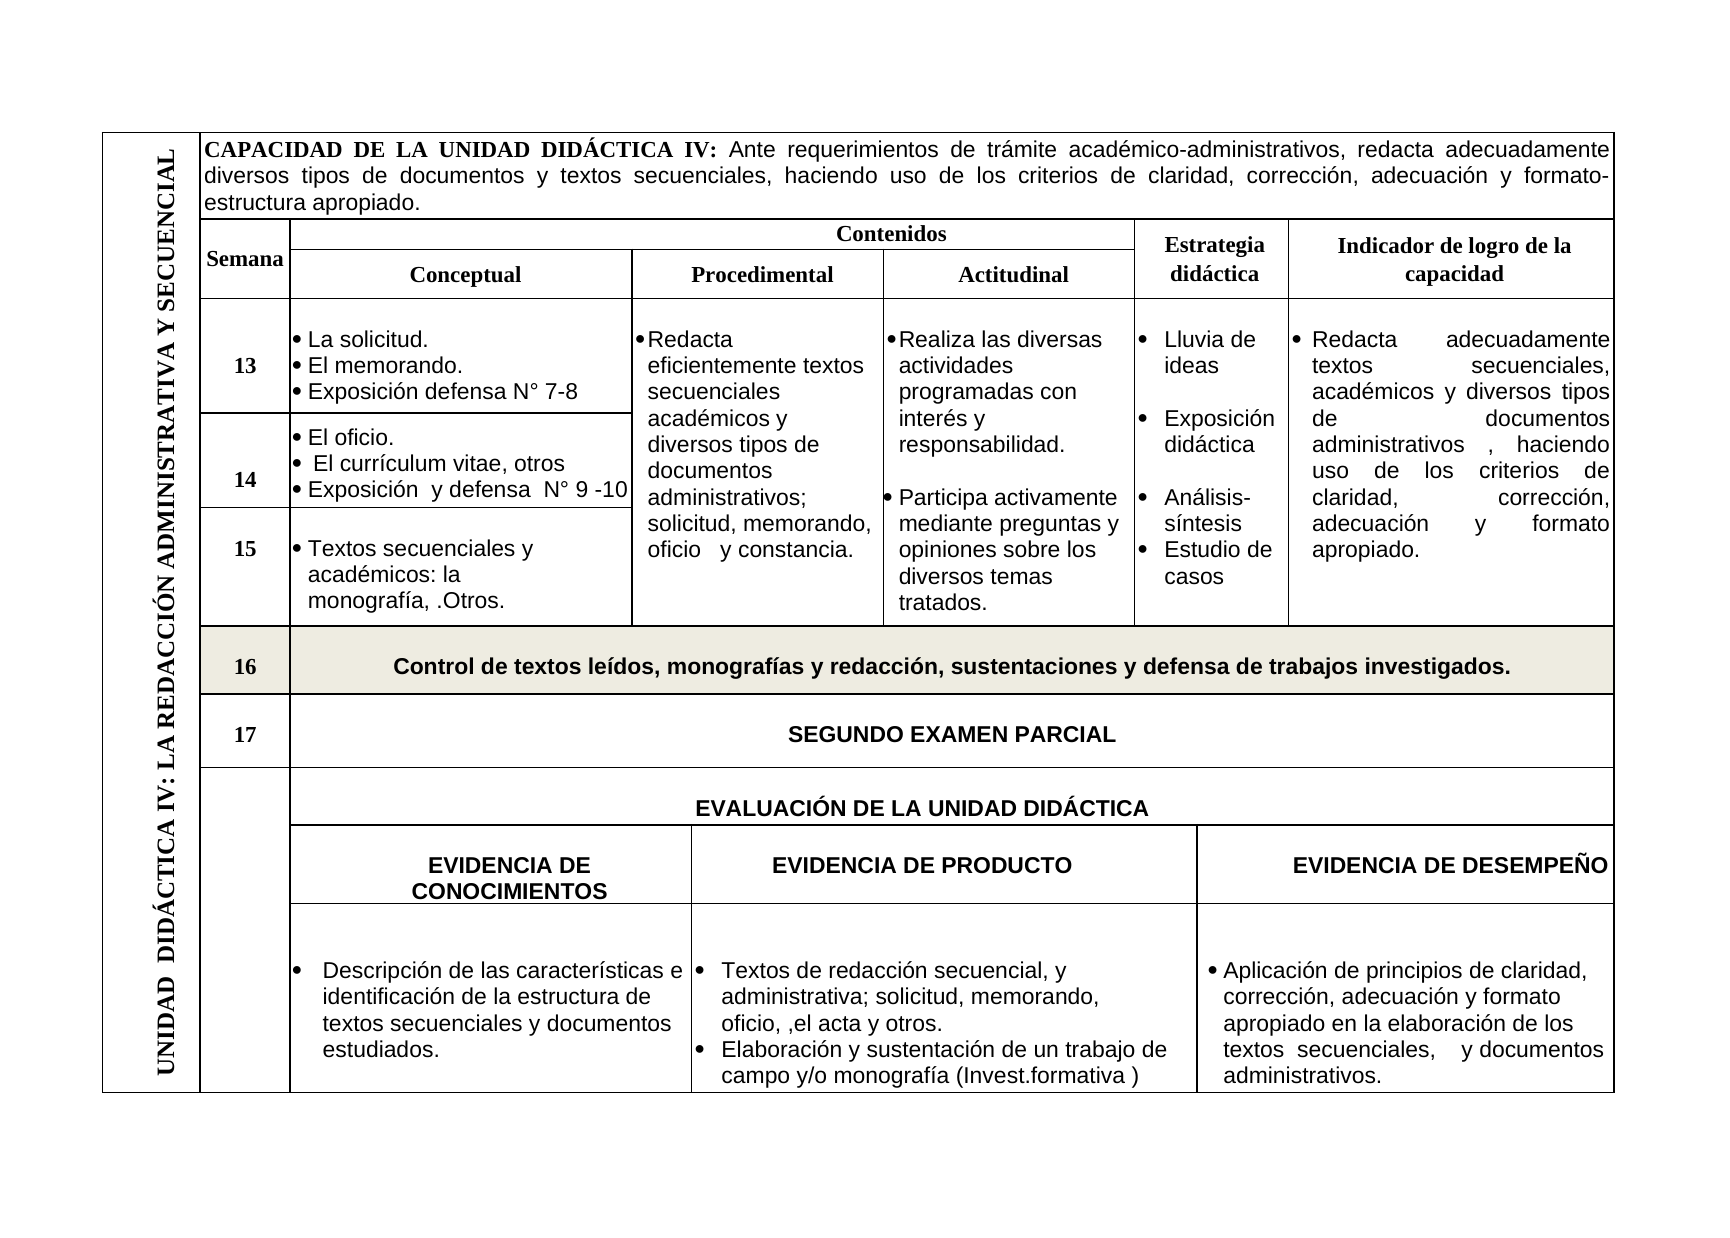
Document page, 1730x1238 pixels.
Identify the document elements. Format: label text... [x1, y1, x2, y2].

table_cell Control de textos leídos, monografías y redacción, sustentaciones y defensa de trabajos investigados. , [291, 627, 1613, 693]
table_cell EVIDENCIA DE PRODUCTO [692, 826, 1196, 903]
table_cell Semana [201, 220, 289, 298]
table_cell 16 [201, 627, 289, 693]
table_cell Actitudinal [884, 250, 1134, 298]
table_cell Descripción de las características e identificación de la estructura de textos secuenciales y documentos estudiados. [291, 904, 691, 1092]
table_cell Lluvia de ideas Exposición didáctica Análisis-síntesis Estudio de casos [1135, 299, 1288, 625]
table_cell Textos de redacción secuencial, y administrativa; solicitud, memorando, oficio, ,el acta y otros. Elaboración y sustentación de un trabajo de campo y/o monografía (Invest.formativa ) [692, 904, 1196, 1092]
table_cell EVIDENCIA DE DESEMPEÑO [1289, 826, 1613, 903]
table_cell Conceptual [291, 250, 631, 298]
table_header CAPACIDAD DE LA UNIDAD DIDÁCTICA IV: Ante requerimientos de trámite académico-administrativos, redacta adecuadamente diversos tipos de documentos y textos secuenciales, haciendo uso de los criterios de claridad, corrección, adecuación y formato-estructura apropiado. [201, 133, 1613, 218]
table_cell Redacta eficientemente textos secuenciales académicos y diversos tipos de documentos administrativos; solicitud, memorando, oficio y constancia. [633, 299, 883, 625]
table_cell La solicitud. El memorando. Exposición defensa N° 7-8 [291, 299, 631, 412]
table_cell EVALUACIÓN DE LA UNIDAD DIDÁCTICA [291, 768, 1288, 824]
table_cell [201, 768, 289, 1092]
table_header UNIDAD DIDÁCTICA IV: LA REDACCIÓN ADMINISTRATIVA Y SECUENCIAL [103, 133, 199, 1092]
table_cell Estrategia didáctica [1135, 220, 1288, 298]
table_cell 14 [201, 414, 289, 507]
table_cell [1289, 768, 1613, 824]
table_cell 15 [201, 508, 289, 625]
table_cell EVIDENCIA DE CONOCIMIENTOS [291, 826, 691, 903]
table_cell Contenidos [291, 220, 1134, 249]
table_cell Realiza las diversas actividades programadas con interés y responsabilidad. Participa activamente mediante preguntas y opiniones sobre los diversos temas tratados. [884, 299, 1134, 625]
table_cell Indicador de logro de la capacidad [1289, 220, 1613, 298]
table_cell SEGUNDO EXAMEN PARCIAL [291, 695, 1613, 767]
table_cell [1198, 826, 1288, 903]
table_cell Procedimental [633, 250, 883, 298]
table_cell Aplicación de principios de claridad, corrección, adecuación y formato apropiado en la elaboración de los textos secuenciales, y documentos administrativos. [1198, 904, 1613, 1092]
table_cell 13 [201, 299, 289, 412]
table_cell Redacta adecuadamente textos secuenciales, académicos y diversos tipos de documentos administrativos , haciendo uso de los criterios de claridad, corrección, adecuación y formato apropiado. [1289, 299, 1613, 625]
table_cell El oficio. El currículum vitae, otros Exposición y defensa N° 9 -10 [291, 414, 631, 507]
table_cell Textos secuenciales y académicos: la monografía, .Otros. [291, 508, 631, 625]
table_cell 17 [201, 695, 289, 767]
